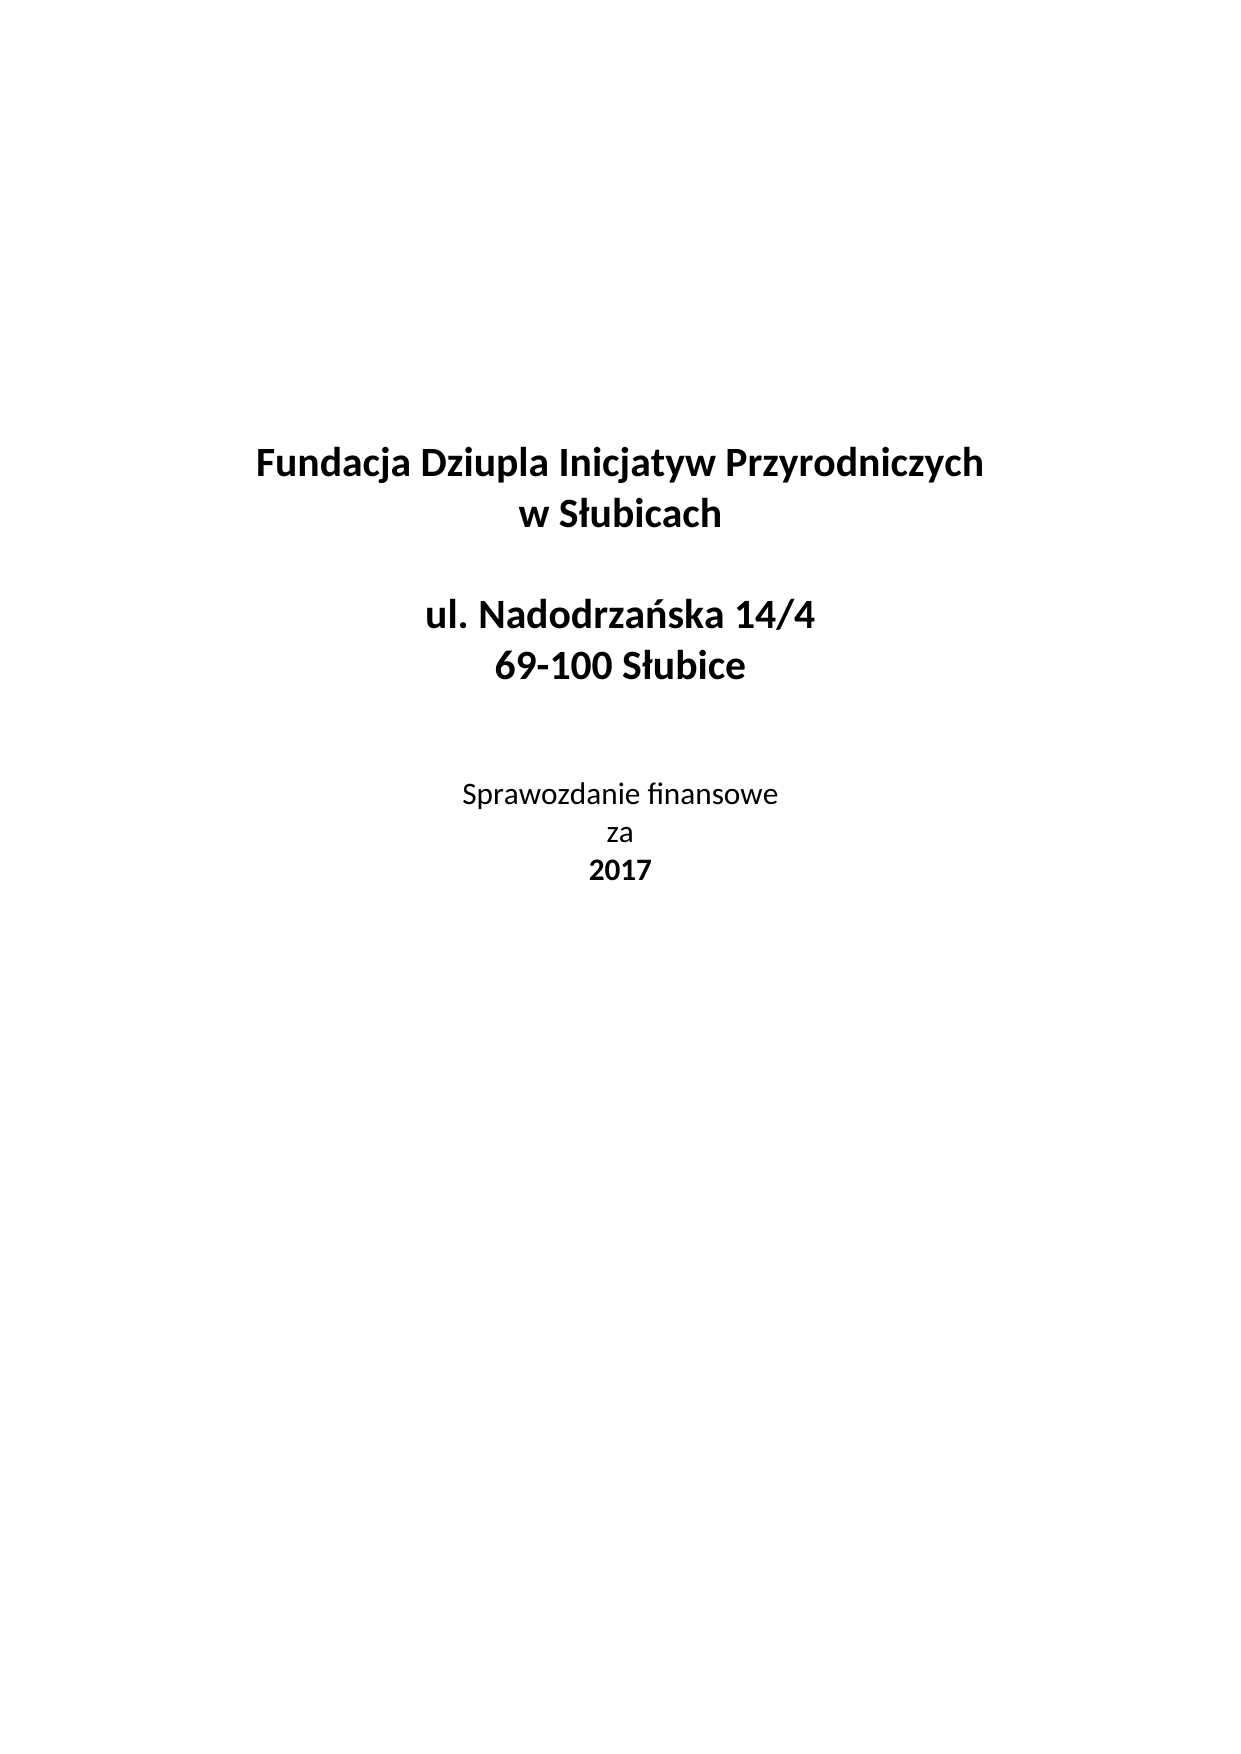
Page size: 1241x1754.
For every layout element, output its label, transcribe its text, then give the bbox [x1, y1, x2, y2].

text ul. Nadodrzańska 14/4 [75, 588, 1165, 639]
text Fundacja Dziupla Inicjatyw Przyrodniczych [75, 436, 1165, 487]
subtitle za [75, 812, 1165, 850]
text 2017 [75, 850, 1165, 888]
subtitle Sprawozdanie finansowe [75, 774, 1165, 812]
text 69-100 Słubice [75, 639, 1165, 690]
text w Słubicach [75, 487, 1165, 538]
